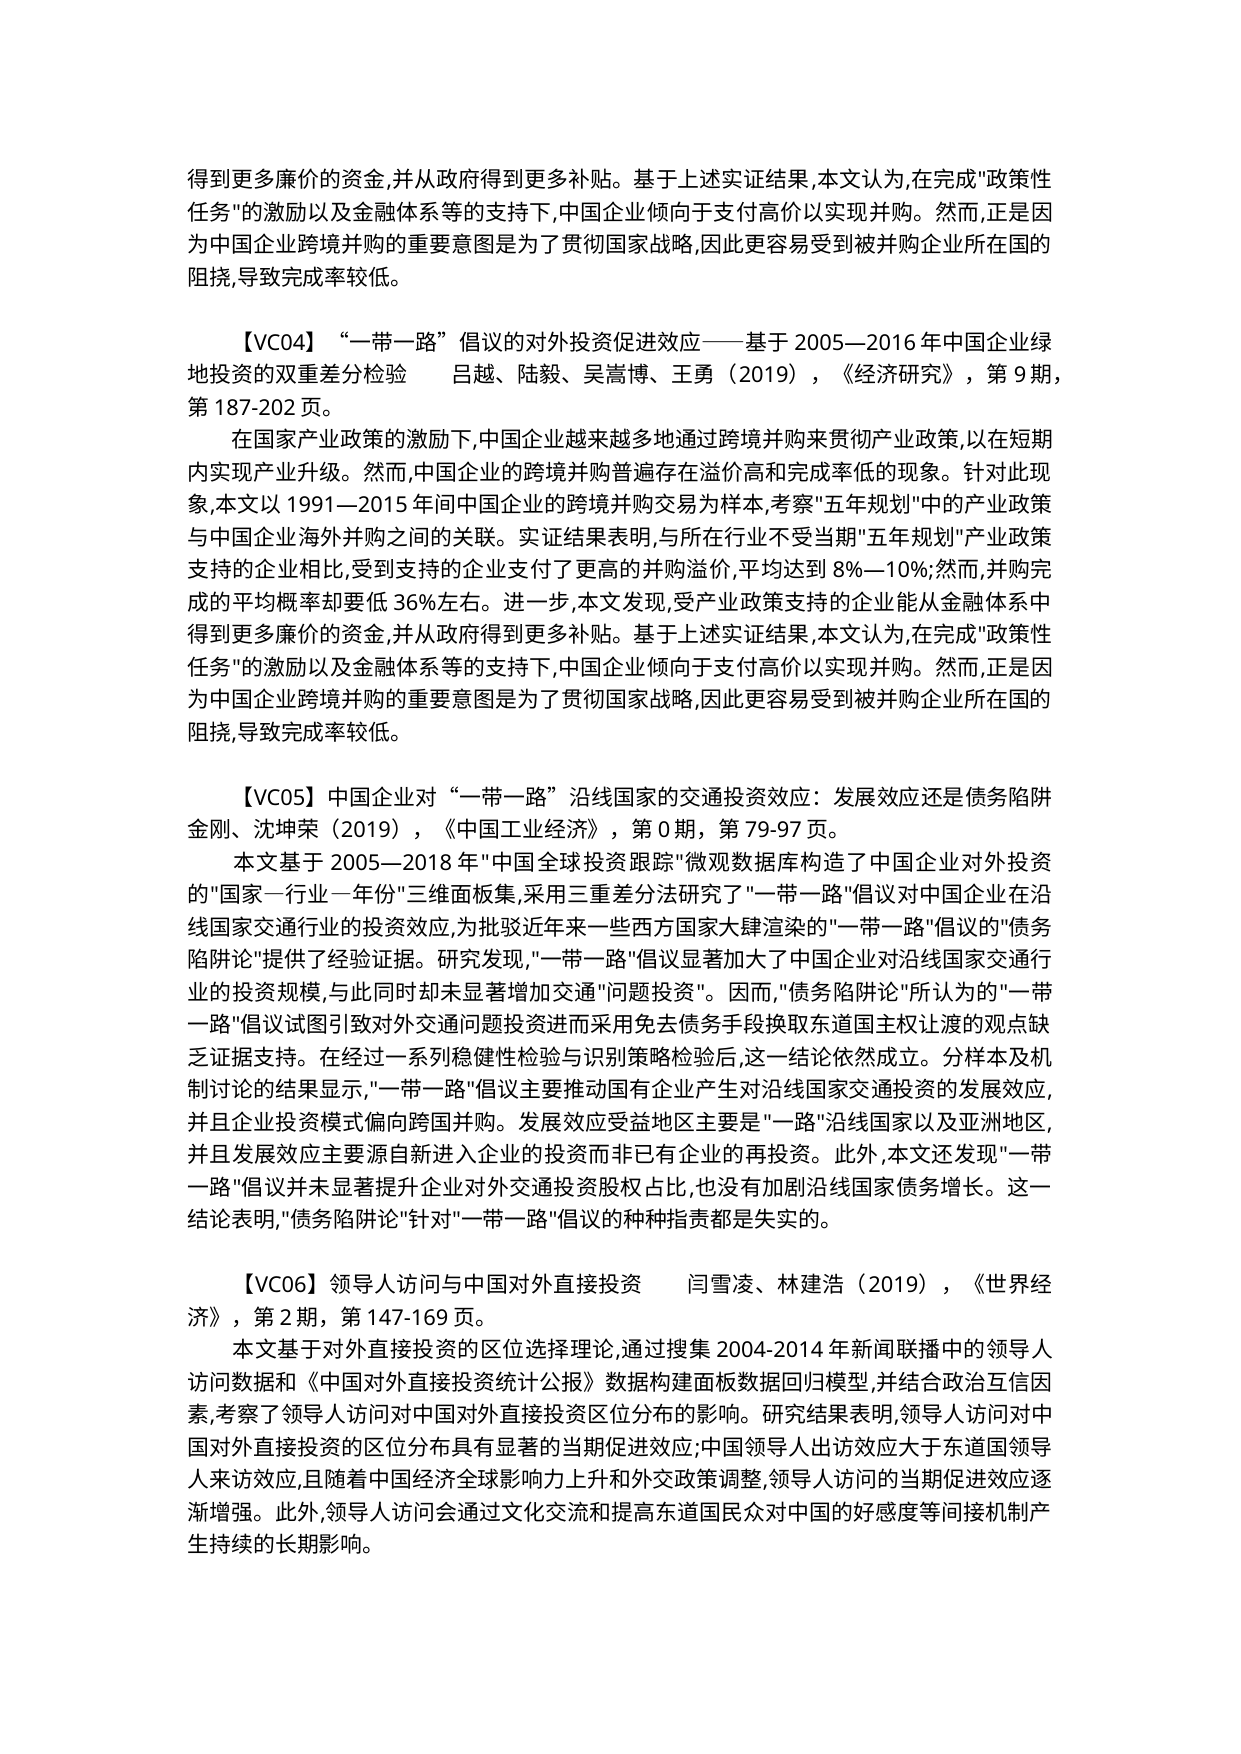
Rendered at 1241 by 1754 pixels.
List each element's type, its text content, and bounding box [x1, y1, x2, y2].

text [187, 162, 1053, 292]
text 本文基于2005—2018年"中国全球投资跟踪"微观数据库构造了中国企业对外投资的"国家—行业—年份"三维面板集,采用三重差分法研究了"一带一路"倡议对中国企业在沿线国家交通行业的投资效应,为批驳近年来一些西方国家大肆渲染的"一带一路"倡议的"债务陷阱论"提供了经验证据。研究发现,"一带一路"倡议显著加大了中国企业对沿线国家交通行业的投资规模,与此同时却未显著增加交通"问题投资"。因而,"债务陷阱论"所认为的"一带一路"倡议试图引致对外交通问题投资进而采用免去债务手段换取东道国主权让渡的观点缺乏证据支持。在经过一系列稳健性检验与识别策略检验后,这一结论依然成立。分样本及机制讨论的结果显示,"一带一路"倡议主要推动国有企业产生对沿线国家交通投资的发展效应,并且企业投资模式偏向跨国并购。发展效应受益地区主要是"一路"沿线国家以及亚洲地区,并且发展效应主要源自新进入企业的投资而非已有企业的再投资。此外,本文还发现"一带一路"倡议并未显著提升企业对外交通投资股权占比,也没有加剧沿线国家债务增长。这一结论表明,"债务陷阱论"针对"一带一路"倡议的种种指责都是失实的。 [187, 844, 1053, 1234]
text 【VC04】“一带一路”倡议的对外投资促进效应——基于2005—2016年中国企业绿地投资的双重差分检验 吕越、陆毅、吴嵩博、王勇（2019），《经济研究》，第9期，第187-202页。 [187, 324, 1053, 422]
text 【VC05】中国企业对“一带一路”沿线国家的交通投资效应：发展效应还是债务陷阱 金刚、沈坤荣（2019），《中国工业经济》，第0期，第79-97页。 [187, 779, 1053, 844]
text 【VC06】领导人访问与中国对外直接投资 闫雪凌、林建浩（2019），《世界经济》，第2期，第147-169页。 [187, 1267, 1053, 1332]
text 本文基于对外直接投资的区位选择理论,通过搜集2004-2014年新闻联播中的领导人访问数据和《中国对外直接投资统计公报》数据构建面板数据回归模型,并结合政治互信因素,考察了领导人访问对中国对外直接投资区位分布的影响。研究结果表明,领导人访问对中国对外直接投资的区位分布具有显著的当期促进效应;中国领导人出访效应大于东道国领导人来访效应,且随着中国经济全球影响力上升和外交政策调整,领导人访问的当期促进效应逐渐增强。此外,领导人访问会通过文化交流和提高东道国民众对中国的好感度等间接机制产生持续的长期影响。 [187, 1332, 1053, 1559]
